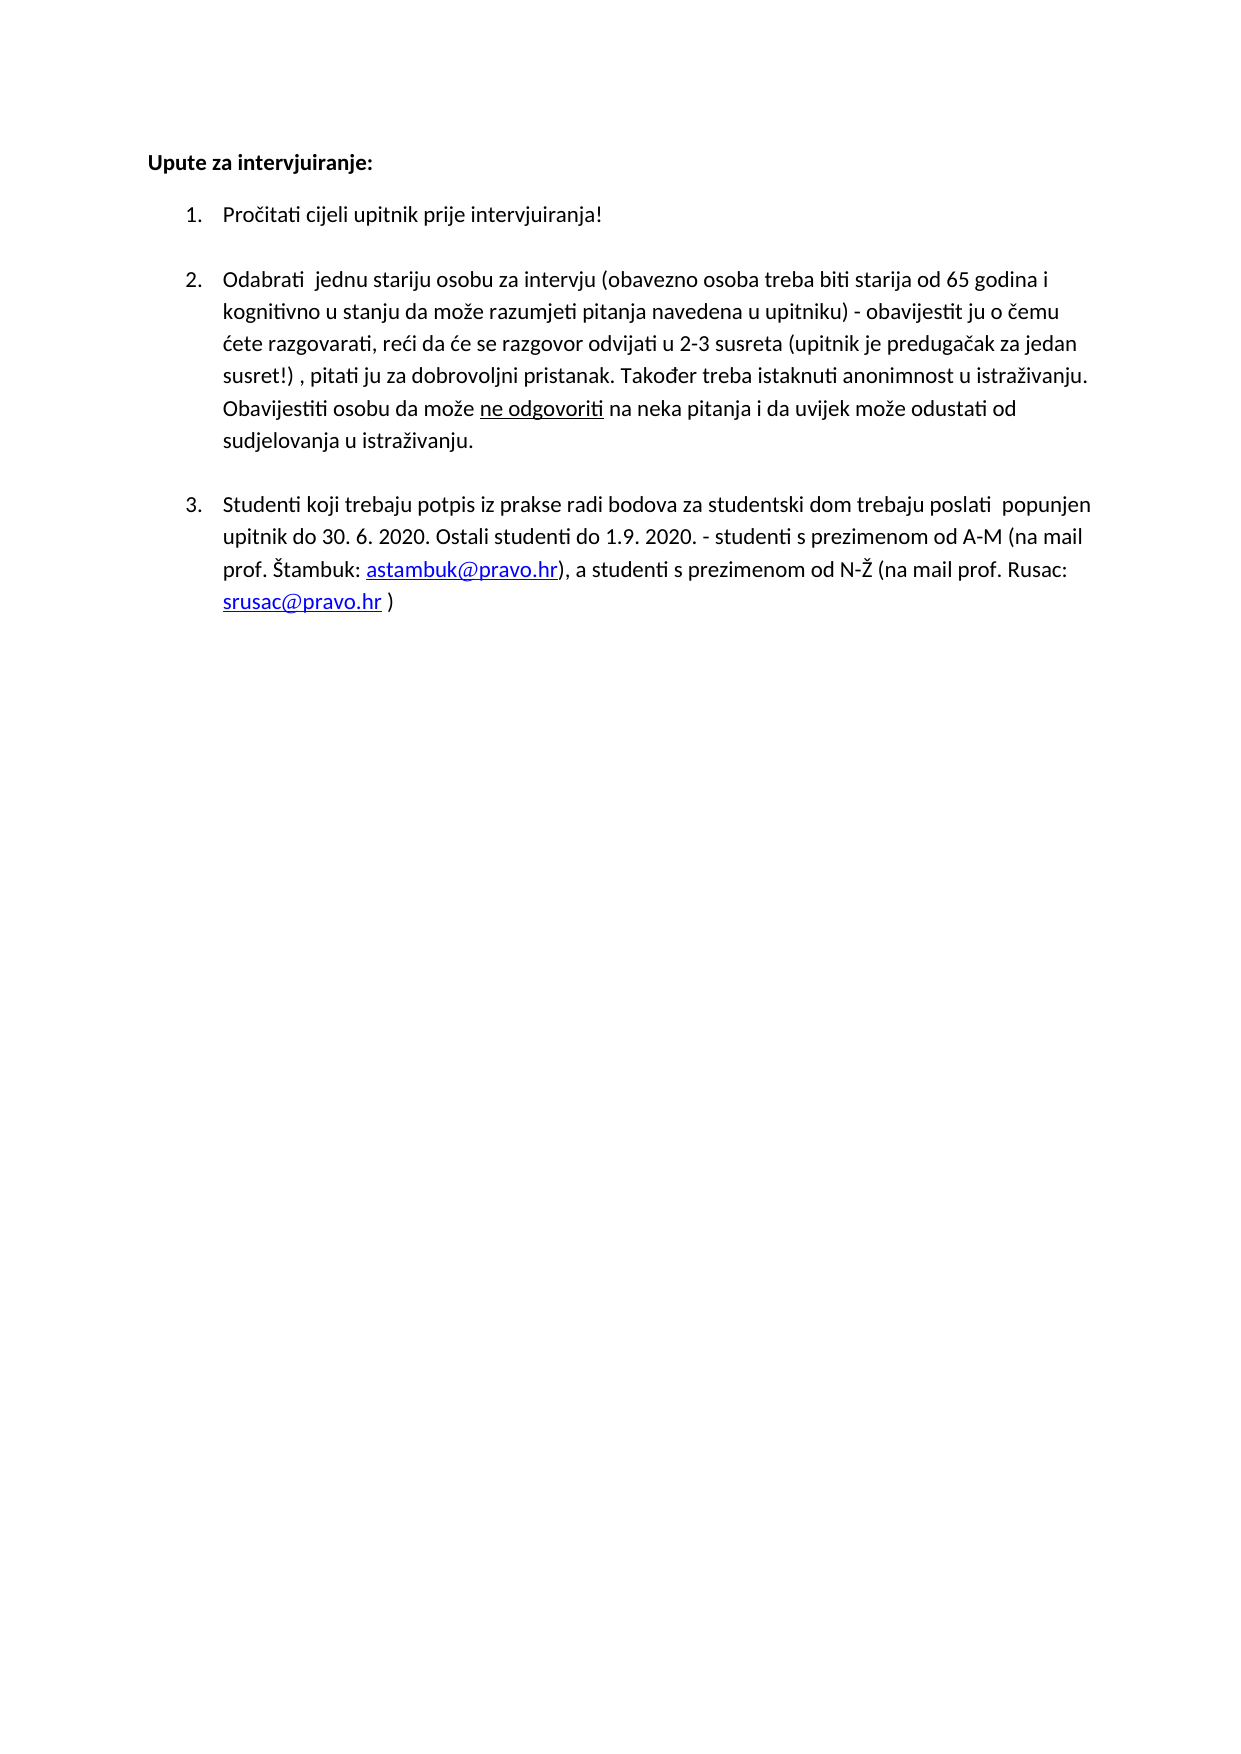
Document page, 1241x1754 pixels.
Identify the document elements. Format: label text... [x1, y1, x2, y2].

text Upute za intervjuiranje: [148, 148, 1093, 176]
list Pročitati cijeli upitnik prije intervjuiranja! [185, 201, 1093, 229]
list Odabrati jednu stariju osobu za intervju (obavezno osoba treba biti starija od 65 godina i kognitivno u stanju da može razumjeti pitanja navedena u upitniku) - obavijestit ju o čemu ćete razgovarati, reći da će se razgovor odvijati u 2-3 susreta (upitnik je predugačak za jedan susret!) , pitati ju za dobrovoljni pristanak. Također treba istaknuti anonimnost u istraživanju. [185, 265, 1093, 389]
list Studenti koji trebaju potpis iz prakse radi bodova za studentski dom trebaju poslati popunjen upitnik do 30. 6. 2020. Ostali studenti do 1.9. 2020. - studenti s prezimenom od A-M (na mail prof. Štambuk: astambuk@pravo.hr), a studenti s prezimenom od N-Ž (na mail prof. Rusac: srusac@pravo.hr ) [185, 490, 1093, 615]
list Obavijestiti osobu da može ne odgovoriti na neka pitanja i da uvijek može odustati od sudjelovanja u istraživanju. [223, 394, 1093, 454]
